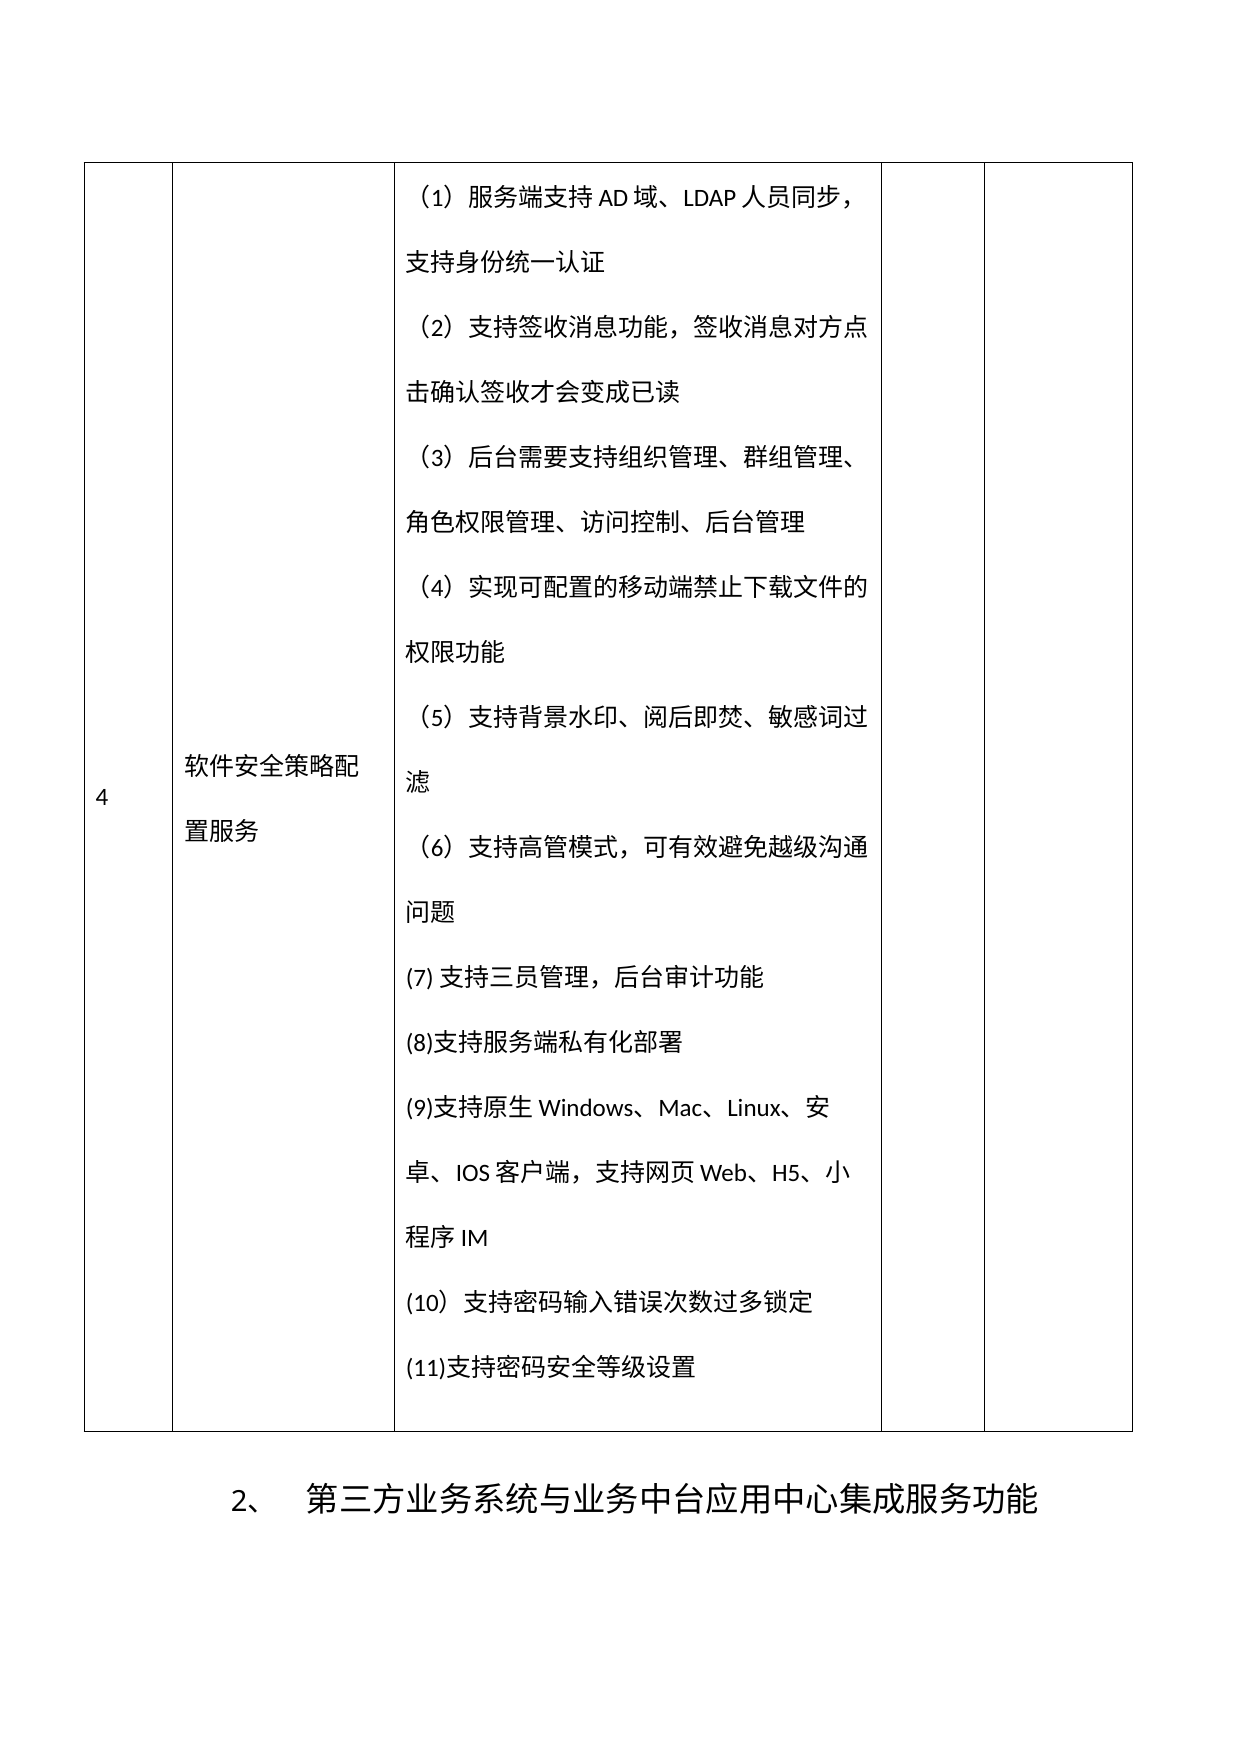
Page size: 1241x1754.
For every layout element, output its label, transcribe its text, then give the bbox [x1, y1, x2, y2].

table_cell 软件安全策略配置服务 [173, 163, 394, 1431]
table_cell 4 [85, 163, 172, 1431]
table_cell （1）服务端支持AD域、LDAP人员同步，支持身份统一认证 （2）支持签收消息功能，签收消息对方点击确认签收才会变成已读 （3）后台需要支持组织管理、群组管理、角色权限管理、访问控制、后台管理 （4）实现可配置的移动端禁止下载文件的权限功能 （5）支持背景水印、阅后即焚、敏感词过滤 （6）支持高管模式，可有效避免越级沟通问题 (7) 支持三员管理，后台审计功能 (8)支持服务端私有化部署 (9)支持原生Windows、Mac、Linux、安卓、IOS客户端，支持网页Web、H5、小程序IM (10）支持密码输入错误次数过多锁定 (11)支持密码安全等级设置 [395, 163, 881, 1431]
table_cell [985, 163, 1132, 1431]
table_cell [882, 163, 984, 1431]
list 第三方业务系统与业务中台应用中心集成服务功能 [231, 1464, 1053, 1529]
